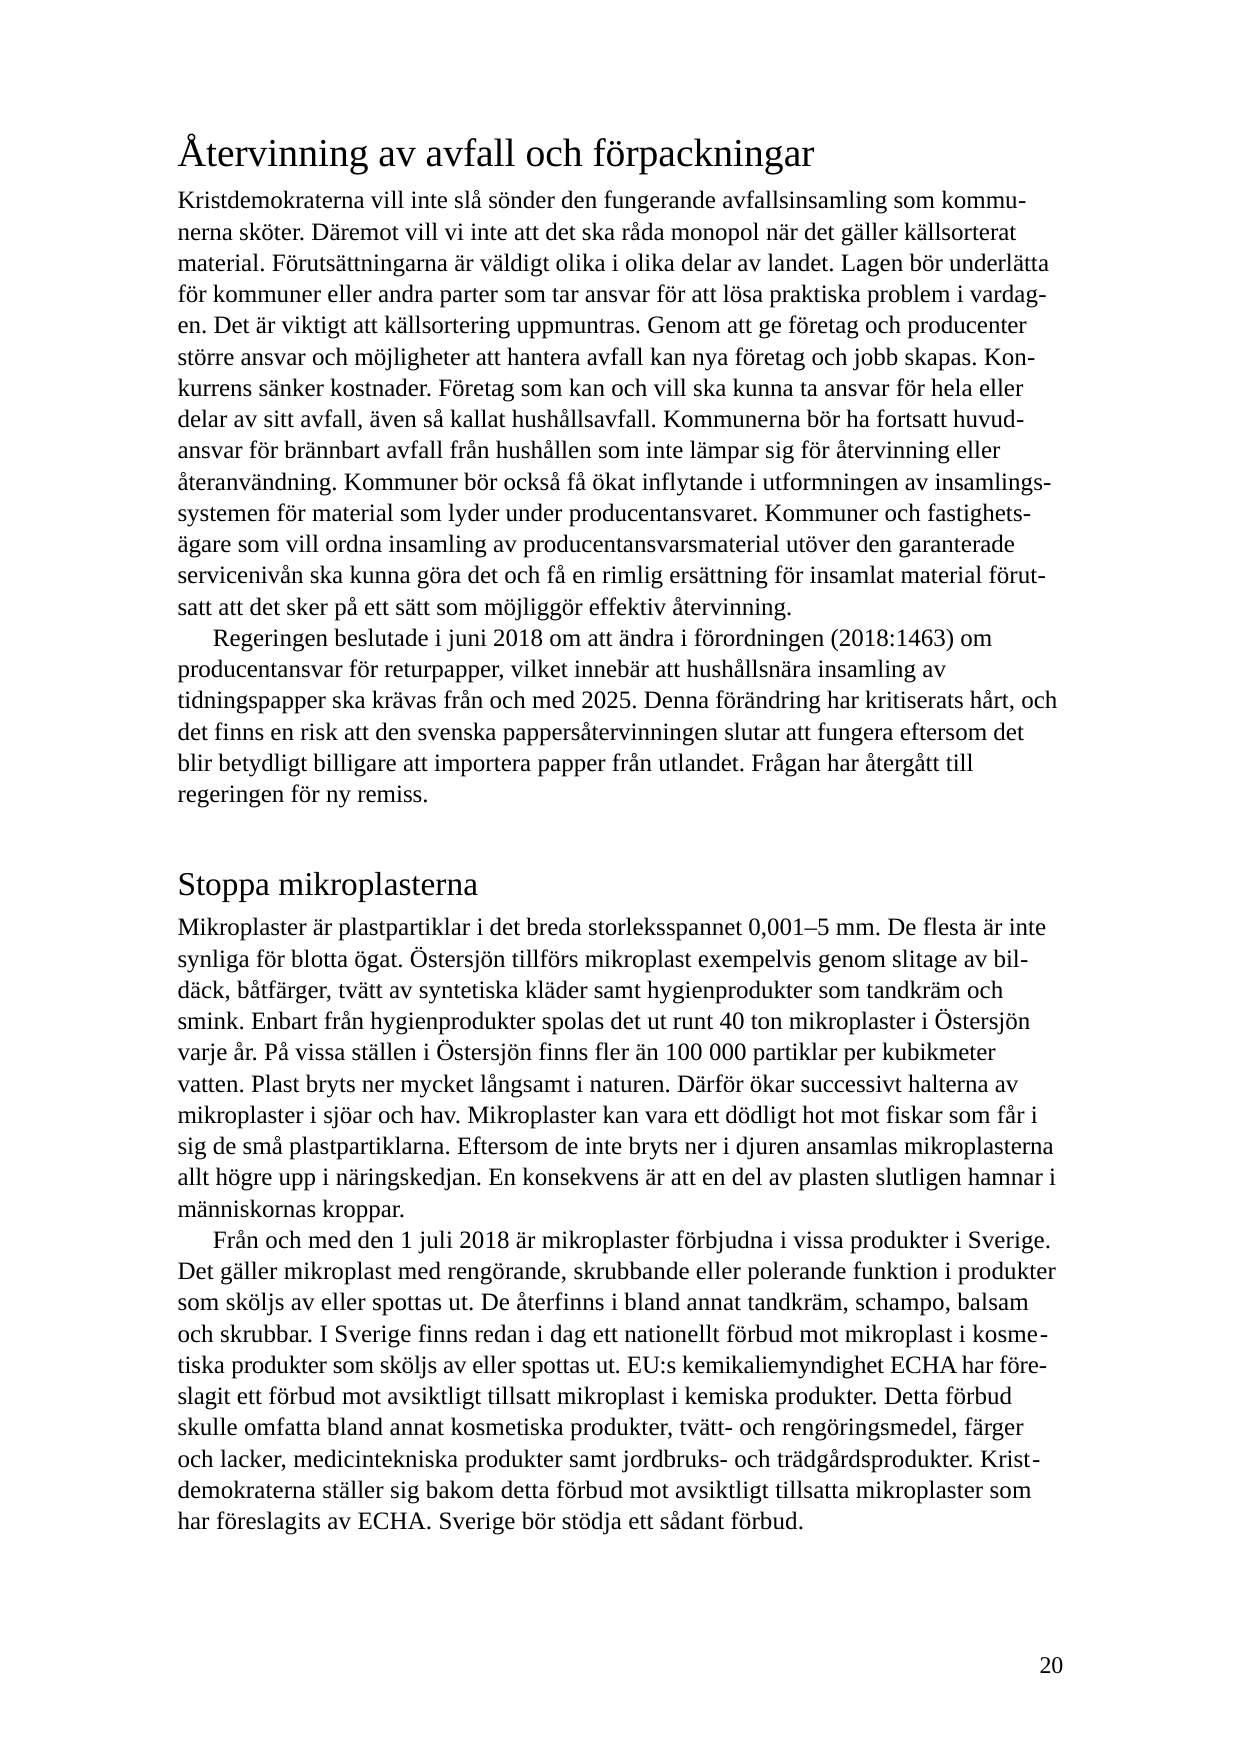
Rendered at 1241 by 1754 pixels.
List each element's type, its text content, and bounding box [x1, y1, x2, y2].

text Regeringen beslutade i juni 2018 om att ändra i förordningen (2018:1463) om producentansvar för returpapper, vilket innebär att hushållsnära insamling av tidningspapper ska krävas från och med 2025. Denna förändring har kritiserats hårt, och det finns en risk att den svenska pappersåtervinningen slutar att fungera eftersom det blir betydligt billigare att importera papper från utlandet. Frågan har återgått till regeringen för ny remiss. [177, 620, 1063, 808]
text Kristdemokraterna vill inte slå sönder den fungerande avfallsinsamling som kommunerna sköter. Däremot vill vi inte att det ska råda monopol när det gäller källsorterat material. Förutsättningarna är väldigt olika i olika delar av landet. Lagen bör underlätta för kommuner eller andra parter som tar ansvar för att lösa praktiska problem i vardagen. Det är viktigt att källsortering uppmuntras. Genom att ge företag och producenter större ansvar och möjligheter att hantera avfall kan nya företag och jobb skapas. Konkurrens sänker kostnader. Företag som kan och vill ska kunna ta ansvar för hela eller delar av sitt avfall, även så kallat hushållsavfall. Kommunerna bör ha fortsatt huvudansvar för brännbart avfall från hushållen som inte lämpar sig för återvinning eller återanvändning. Kommuner bör också få ökat inflytande i utformningen av insamlingssystemen för material som lyder under producentansvaret. Kommuner och fastighetsägare som vill ordna insamling av producentansvarsmaterial utöver den garanterade servicenivån ska kunna göra det och få en rimlig ersättning för insamlat material förutsatt att det sker på ett sätt som möjliggör effektiv återvinning. [177, 183, 1063, 620]
subtitle Stoppa mikroplasterna [177, 870, 1063, 902]
subtitle Återvinning av avfall och förpackningar [177, 134, 1063, 174]
text Från och med den 1 juli 2018 är mikroplaster förbjudna i vissa produkter i Sverige. Det gäller mikroplast med rengörande, skrubbande eller polerande funktion i produkter som sköljs av eller spottas ut. De återfinns i bland annat tandkräm, schampo, balsam och skrubbar. I Sverige finns redan i dag ett nationellt förbud mot mikroplast i kosmetiska produkter som sköljs av eller spottas ut. EU:s kemikaliemyndighet ECHA har föreslagit ett förbud mot avsiktligt tillsatt mikroplast i kemiska produkter. Detta förbud skulle omfatta bland annat kosmetiska produkter, tvätt- och rengöringsmedel, färger och lacker, medicintekniska produkter samt jordbruks- och trädgårdsprodukter. Kristdemokraterna ställer sig bakom detta förbud mot avsiktligt tillsatta mikroplaster som har föreslagits av ECHA. Sverige bör stödja ett sådant förbud. [177, 1222, 1063, 1535]
text Mikroplaster är plastpartiklar i det breda storleksspannet 0,001–5 mm. De flesta är inte synliga för blotta ögat. Östersjön tillförs mikroplast exempelvis genom slitage av bildäck, båtfärger, tvätt av syntetiska kläder samt hygienprodukter som tandkräm och smink. Enbart från hygienprodukter spolas det ut runt 40 ton mikroplaster i Östersjön varje år. På vissa ställen i Östersjön finns fler än 100 000 partiklar per kubikmeter vatten. Plast bryts ner mycket långsamt i naturen. Därför ökar successivt halterna av mikroplaster i sjöar och hav. Mikroplaster kan vara ett dödligt hot mot fiskar som får i sig de små plastpartiklarna. Eftersom de inte bryts ner i djuren ansamlas mikroplasterna allt högre upp i näringskedjan. En konsekvens är att en del av plasten slutligen hamnar i människornas kroppar. [177, 910, 1063, 1222]
